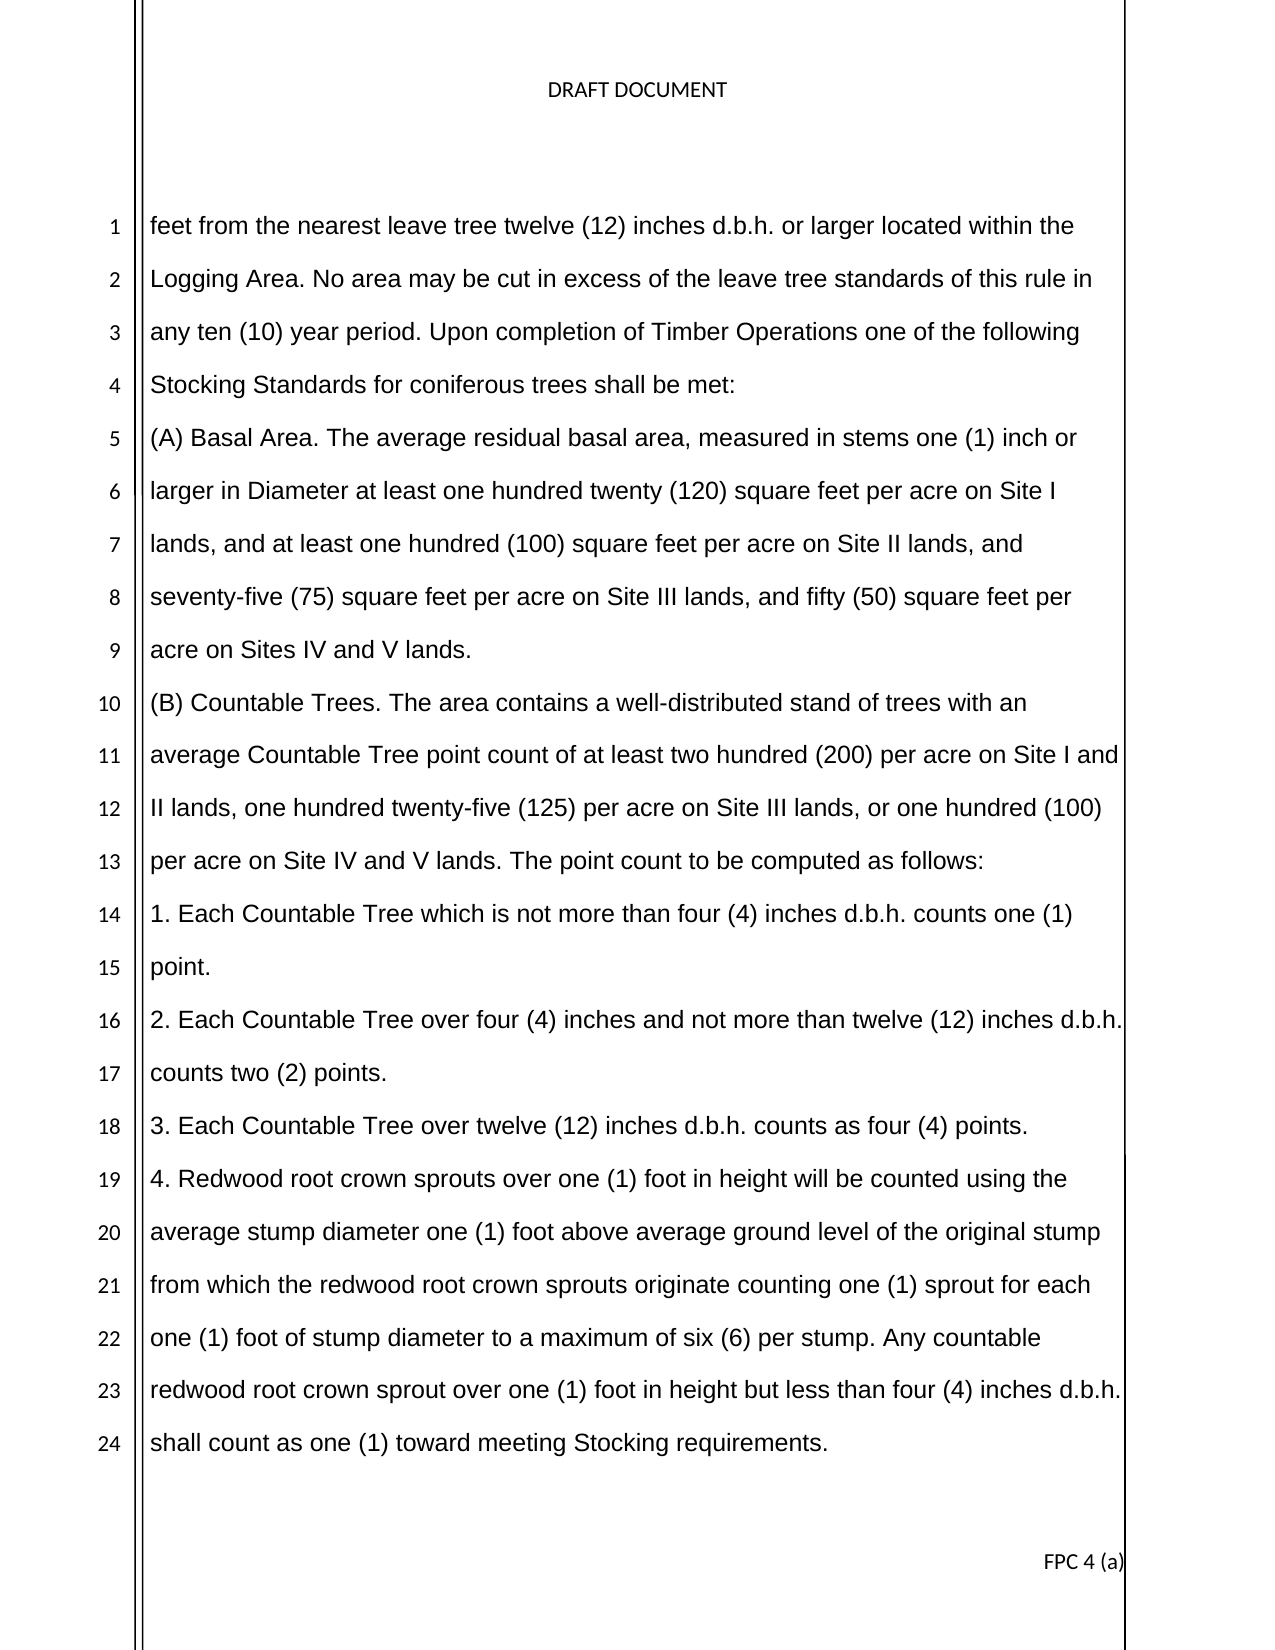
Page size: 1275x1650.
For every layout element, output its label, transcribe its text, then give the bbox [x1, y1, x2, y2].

text (B) Countable Trees. The area contains a well-distributed stand of trees with an average Countable Tree point count of at least two hundred (200) per acre on Site I and II lands, one hundred twenty-five (125) per acre on Site III lands, or one hundred (100) per acre on Site IV and V lands. The point count to be computed as follows: [150, 663, 1125, 875]
text (A) Basal Area. The average residual basal area, measured in stems one (1) inch or larger in Diameter at least one hundred twenty (120) square feet per acre on Site I lands, and at least one hundred (100) square feet per acre on Site II lands, and seventy-five (75) square feet per acre on Site III lands, and fifty (50) square feet per acre on Sites IV and V lands. [150, 399, 1125, 663]
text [150, 187, 1125, 399]
text 1. Each Countable Tree which is not more than four (4) inches d.b.h. counts one (1) point. [150, 875, 1125, 981]
text 2. Each Countable Tree over four (4) inches and not more than twelve (12) inches d.b.h. counts two (2) points. [150, 981, 1125, 1087]
text 4. Redwood root crown sprouts over one (1) foot in height will be counted using the average stump diameter one (1) foot above average ground level of the original stump from which the redwood root crown sprouts originate counting one (1) sprout for each one (1) foot of stump diameter to a maximum of six (6) per stump. Any countable redwood root crown sprout over one (1) foot in height but less than four (4) inches d.b.h. shall count as one (1) toward meeting Stocking requirements. [150, 1139, 1125, 1457]
text 3. Each Countable Tree over twelve (12) inches d.b.h. counts as four (4) points. [150, 1087, 1125, 1139]
